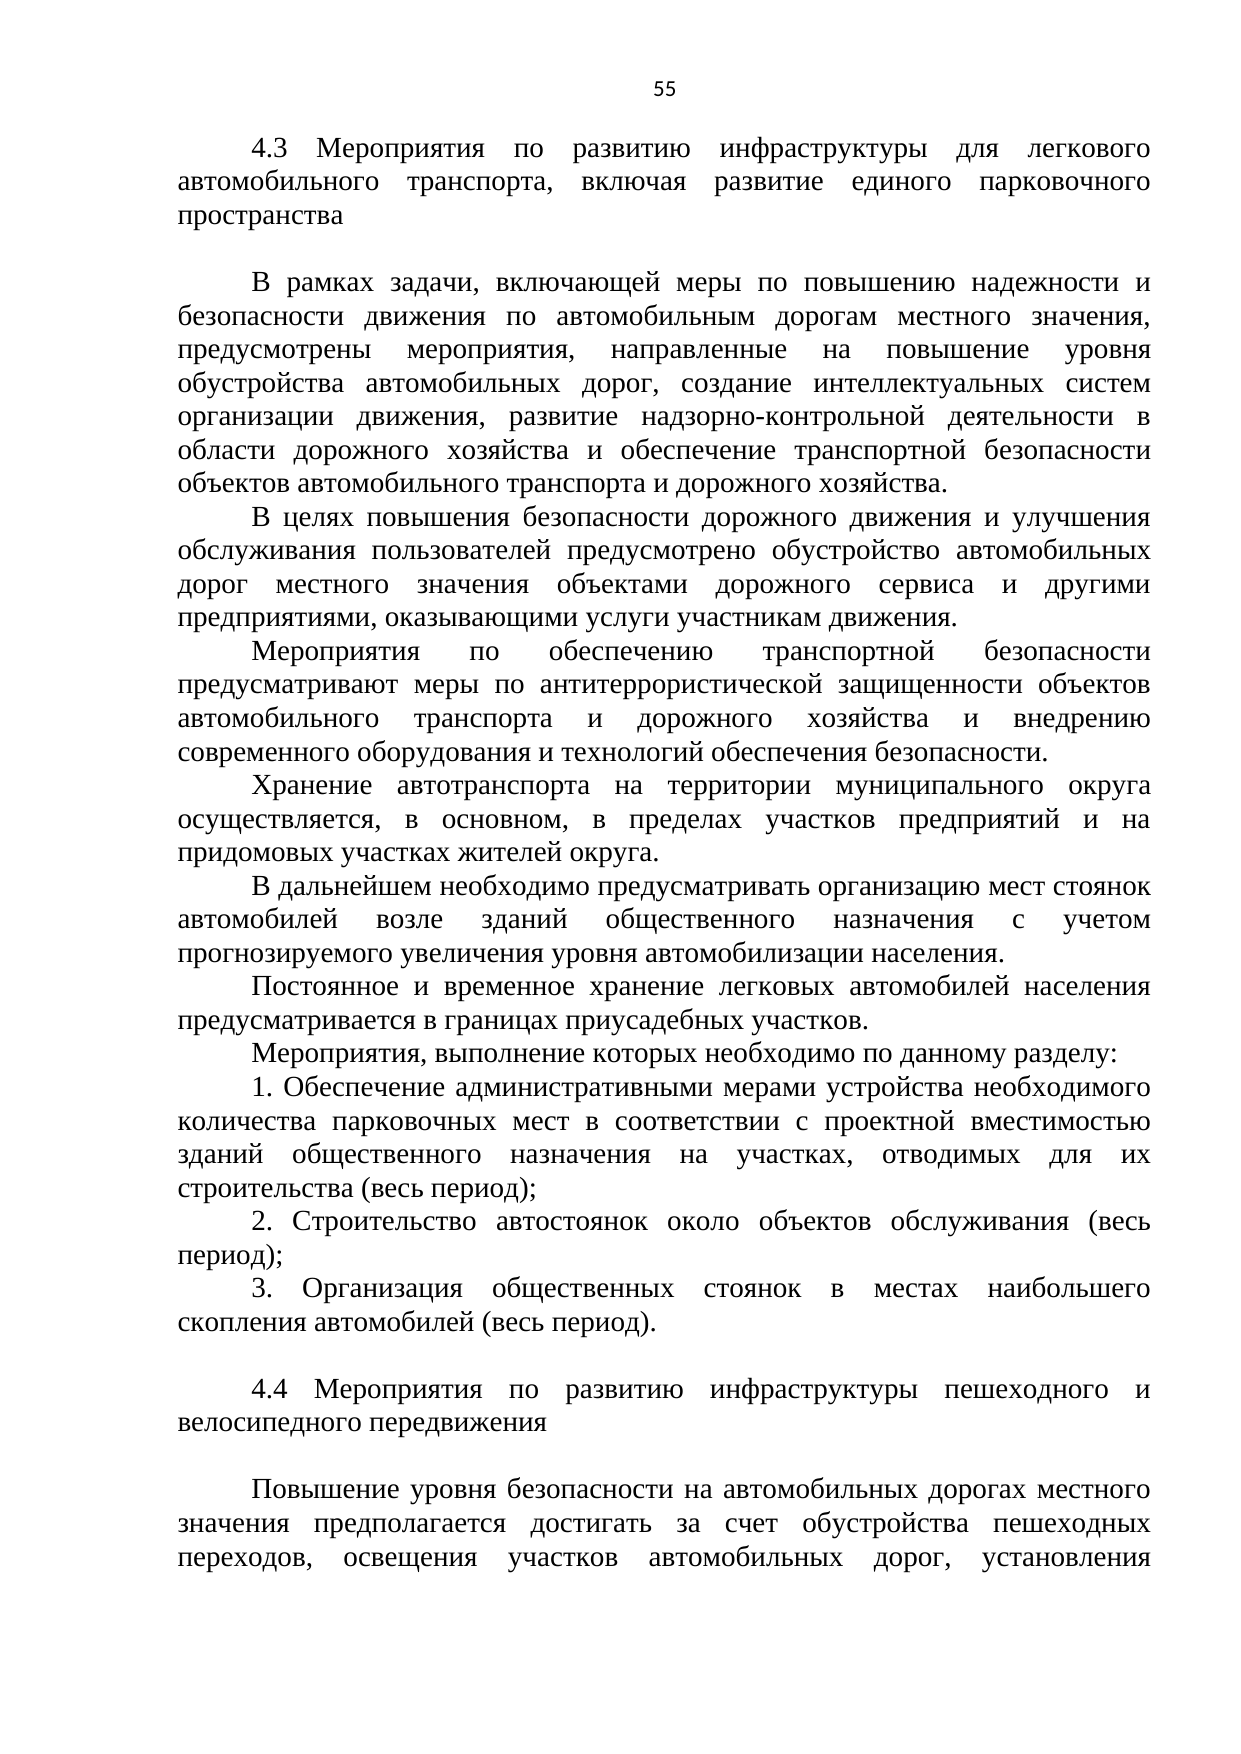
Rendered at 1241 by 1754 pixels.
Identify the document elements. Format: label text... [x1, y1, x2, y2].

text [177, 1472, 1152, 1572]
text Постоянное и временное хранение легковых автомобилей населения предусматривается в границах приусадебных участков. [177, 968, 1152, 1036]
text Мероприятия, выполнение которых необходимо по данному разделу: [177, 1036, 1152, 1069]
text 3. Организация общественных стоянок в местах наибольшего скопления автомобилей (весь период). [177, 1270, 1152, 1337]
text 2. Строительство автостоянок около объектов обслуживания (весь период); [177, 1203, 1152, 1270]
text Мероприятия по обеспечению транспортной безопасности предусматривают меры по антитеррористической защищенности объектов автомобильного транспорта и дорожного хозяйства и внедрению современного оборудования и технологий обеспечения безопасности. [177, 633, 1152, 767]
text В целях повышения безопасности дорожного движения и улучшения обслуживания пользователей предусмотрено обустройство автомобильных дорог местного значения объектами дорожного сервиса и другими предприятиями, оказывающими услуги участникам движения. [177, 499, 1152, 633]
text 1. Обеспечение административными мерами устройства необходимого количества парковочных мест в соответствии с проектной вместимостью зданий общественного назначения на участках, отводимых для их строительства (весь период); [177, 1069, 1152, 1203]
text Хранение автотранспорта на территории муниципального округа осуществляется, в основном, в пределах участков предприятий и на придомовых участках жителей округа. [177, 767, 1152, 868]
text В рамках задачи, включающей меры по повышению надежности и безопасности движения по автомобильным дорогам местного значения, предусмотрены мероприятия, направленные на повышение уровня обустройства автомобильных дорог, создание интеллектуальных систем организации движения, развитие надзорно-контрольной деятельности в области дорожного хозяйства и обеспечение транспортной безопасности объектов автомобильного транспорта и дорожного хозяйства. [177, 264, 1152, 499]
subtitle 4.4 Мероприятия по развитию инфраструктуры пешеходного и велосипедного передвижения [177, 1371, 1152, 1438]
text В дальнейшем необходимо предусматривать организацию мест стоянок автомобилей возле зданий общественного назначения с учетом прогнозируемого увеличения уровня автомобилизации населения. [177, 868, 1152, 968]
list 4.3 Мероприятия по развитию инфраструктуры для легкового автомобильного транспорта, включая развитие единого парковочного пространства [177, 130, 1152, 231]
